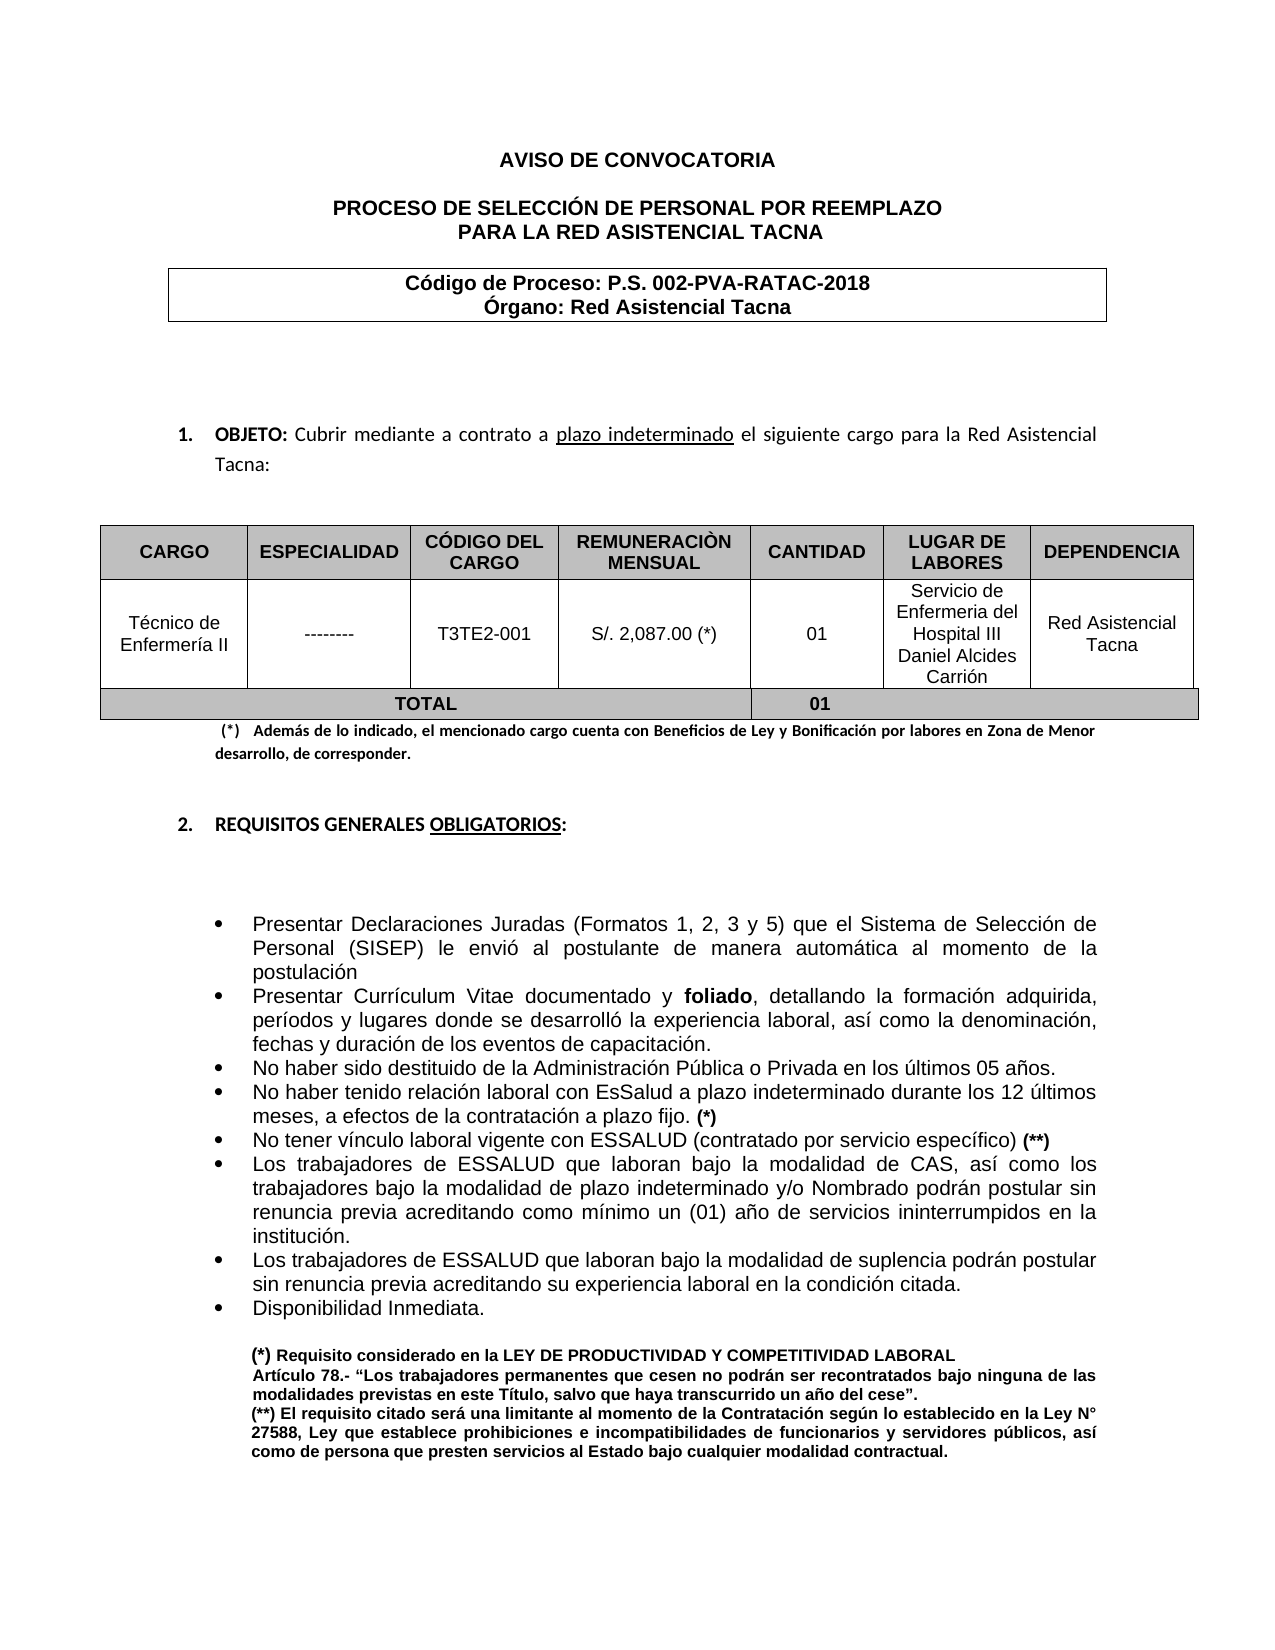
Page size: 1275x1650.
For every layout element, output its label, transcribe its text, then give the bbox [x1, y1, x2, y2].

list Los trabajadores de ESSALUD que laboran bajo la modalidad de suplencia podrán postular sin renuncia previa acreditando su experiencia laboral en la condición citada. [215, 1248, 1098, 1296]
table_header CARGO [101, 526, 247, 579]
table_header CANTIDAD [751, 526, 883, 579]
list Presentar Declaraciones Juradas (Formatos 1, 2, 3 y 5) que el Sistema de Selección de Personal (SISEP) le envió al postulante de manera automática al momento de la postulación [215, 912, 1098, 984]
list Disponibilidad Inmediata. [215, 1296, 1098, 1320]
list OBJETO: Cubrir mediante a contrato a plazo indeterminado el siguiente cargo para la Red Asistencial Tacna: [177, 422, 1098, 476]
table_cell S/. 2,087.00 (*) [559, 580, 750, 687]
table_header DEPENDENCIA [1031, 526, 1193, 579]
table_header LUGAR DE LABORES [884, 526, 1030, 579]
table_header ESPECIALIDAD [248, 526, 410, 579]
text Código de Proceso: P.S. 002-PVA-RATAC-2018 [169, 269, 1106, 291]
table_cell Servicio de Enfermeria del Hospital III Daniel Alcides Carrión [884, 580, 1030, 687]
list No haber tenido relación laboral con EsSalud a plazo indeterminado durante los 12 últimos meses, a efectos de la contratación a plazo fijo. (*) [215, 1080, 1098, 1128]
list Presentar Currículum Vitae documentado y foliado, detallando la formación adquirida, períodos y lugares donde se desarrolló la experiencia laboral, así como la denominación, fechas y duración de los eventos de capacitación. [215, 984, 1098, 1056]
text AVISO DE CONVOCATORIA [177, 148, 1098, 172]
table_header CÓDIGO DEL CARGO [411, 526, 558, 579]
table_cell Técnico de Enfermería II [101, 580, 247, 687]
text PROCESO DE SELECCIÓN DE PERSONAL POR REEMPLAZO [177, 196, 1098, 219]
list No tener vínculo laboral vigente con ESSALUD (contratado por servicio específico) (**) [215, 1128, 1098, 1152]
list REQUISITOS GENERALES OBLIGATORIOS: [177, 812, 1098, 837]
list No haber sido destituido de la Administración Pública o Privada en los últimos 05 años. [215, 1056, 1098, 1080]
table_cell 01 [752, 689, 1198, 719]
table_header REMUNERACIÒN MENSUAL [559, 526, 750, 579]
text (**) El requisito citado será una limitante al momento de la Contratación según lo establecido en la Ley N° 27588, Ley que establece prohibiciones e incompatibilidades de funcionarios y servidores públicos, así como de persona que presten servicios al Estado bajo cualquier modalidad contractual. [251, 1404, 1098, 1461]
text Artículo 78.- “Los trabajadores permanentes que cesen no podrán ser recontratados bajo ninguna de las modalidades previstas en este Título, salvo que haya transcurrido un año del cese”. [252, 1365, 1098, 1404]
list Los trabajadores de ESSALUD que laboran bajo la modalidad de CAS, así como los trabajadores bajo la modalidad de plazo indeterminado y/o Nombrado podrán postular sin renuncia previa acreditando como mínimo un (01) año de servicios ininterrumpidos en la institución. [215, 1152, 1098, 1248]
table_cell 01 [751, 580, 883, 687]
table_cell -------- [248, 580, 410, 687]
table_cell TOTAL [101, 689, 751, 719]
table_cell Red Asistencial Tacna [1031, 580, 1193, 687]
text Órgano: Red Asistencial Tacna [169, 291, 1106, 321]
table_cell T3TE2-001 [411, 580, 558, 687]
list (*) Además de lo indicado, el mencionado cargo cuenta con Beneficios de Ley y Bonificación por labores en Zona de Menor desarrollo, de corresponder. [215, 720, 1098, 764]
text (*) Requisito considerado en la LEY DE PRODUCTIVIDAD Y COMPETITIVIDAD LABORAL [177, 1344, 1098, 1365]
text PARA LA RED ASISTENCIAL TACNA [177, 219, 1098, 243]
